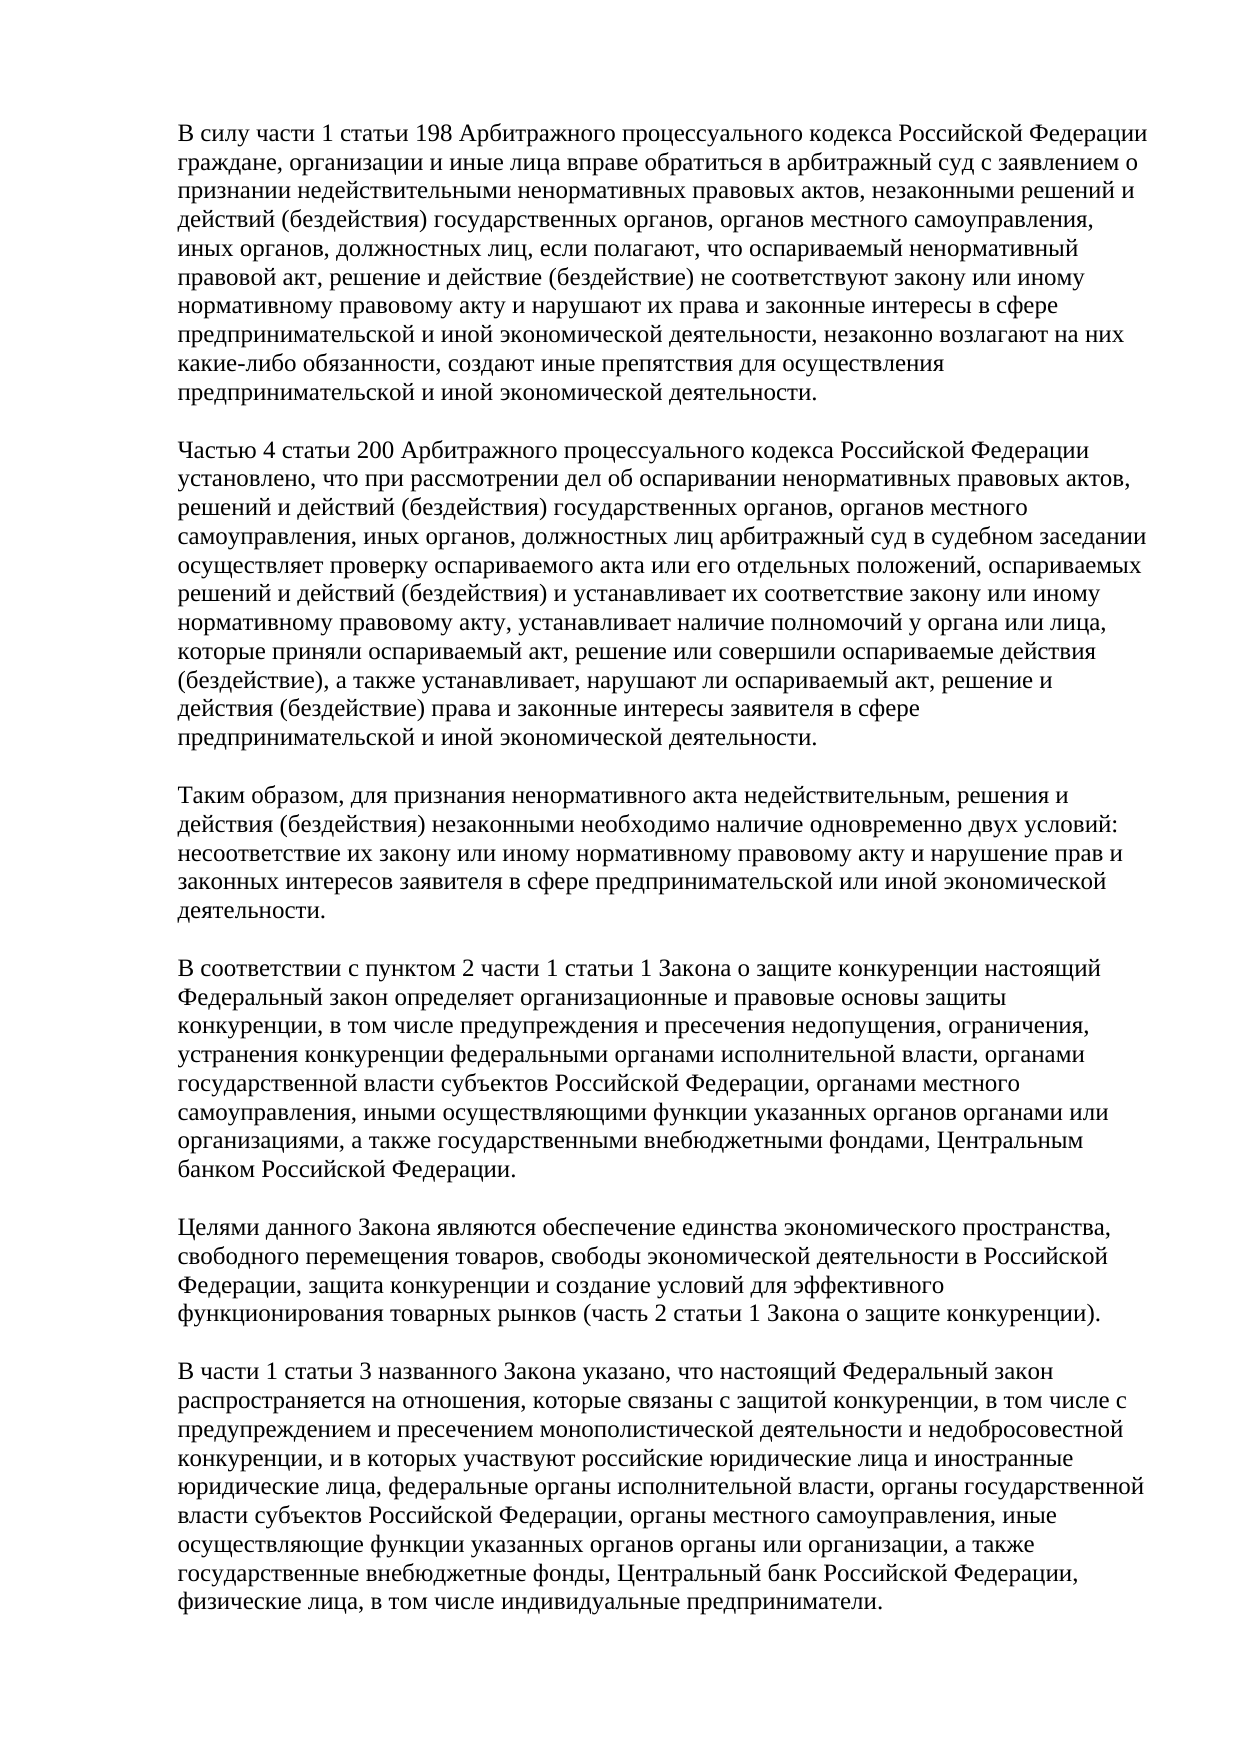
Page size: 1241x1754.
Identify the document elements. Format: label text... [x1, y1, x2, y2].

text В соответствии с пунктом 2 части 1 статьи 1 Закона о защите конкуренции настоящий Федеральный закон определяет организационные и правовые основы защиты конкуренции, в том числе предупреждения и пресечения недопущения, ограничения, устранения конкуренции федеральными органами исполнительной власти, органами государственной власти субъектов Российской Федерации, органами местного самоуправления, иными осуществляющими функции указанных органов органами или организациями, а также государственными внебюджетными фондами, Центральным банком Российской Федерации. [177, 953, 1152, 1183]
text Таким образом, для признания ненормативного акта недействительным, решения и действия (бездействия) незаконными необходимо наличие одновременно двух условий: несоответствие их закону или иному нормативному правовому акту и нарушение прав и законных интересов заявителя в сфере предпринимательской или иной экономической деятельности. [177, 780, 1152, 924]
text Частью 4 статьи 200 Арбитражного процессуального кодекса Российской Федерации установлено, что при рассмотрении дел об оспаривании ненормативных правовых актов, решений и действий (бездействия) государственных органов, органов местного самоуправления, иных органов, должностных лиц арбитражный суд в судебном заседании осуществляет проверку оспариваемого акта или его отдельных положений, оспариваемых решений и действий (бездействия) и устанавливает их соответствие закону или иному нормативному правовому акту, устанавливает наличие полномочий у органа или лица, которые приняли оспариваемый акт, решение или совершили оспариваемые действия (бездействие), а также устанавливает, нарушают ли оспариваемый акт, решение и действия (бездействие) права и законные интересы заявителя в сфере предпринимательской и иной экономической деятельности. [177, 435, 1152, 751]
text Целями данного Закона являются обеспечение единства экономического пространства, свободного перемещения товаров, свободы экономической деятельности в Российской Федерации, защита конкуренции и создание условий для эффективного функционирования товарных рынков (часть 2 статьи 1 Закона о защите конкуренции). [177, 1212, 1152, 1327]
text В силу части 1 статьи 198 Арбитражного процессуального кодекса Российской Федерации граждане, организации и иные лица вправе обратиться в арбитражный суд с заявлением о признании недействительными ненормативных правовых актов, незаконными решений и действий (бездействия) государственных органов, органов местного самоуправления, иных органов, должностных лиц, если полагают, что оспариваемый ненормативный правовой акт, решение и действие (бездействие) не соответствуют закону или иному нормативному правовому акту и нарушают их права и законные интересы в сфере предпринимательской и иной экономической деятельности, незаконно возлагают на них какие-либо обязанности, создают иные препятствия для осуществления предпринимательской и иной экономической деятельности. [177, 118, 1152, 406]
text В части 1 статьи 3 названного Закона указано, что настоящий Федеральный закон распространяется на отношения, которые связаны с защитой конкуренции, в том числе с предупреждением и пресечением монополистической деятельности и недобросовестной конкуренции, и в которых участвуют российские юридические лица и иностранные юридические лица, федеральные органы исполнительной власти, органы государственной власти субъектов Российской Федерации, органы местного самоуправления, иные осуществляющие функции указанных органов органы или организации, а также государственные внебюджетные фонды, Центральный банк Российской Федерации, физические лица, в том числе индивидуальные предприниматели. [177, 1356, 1152, 1615]
